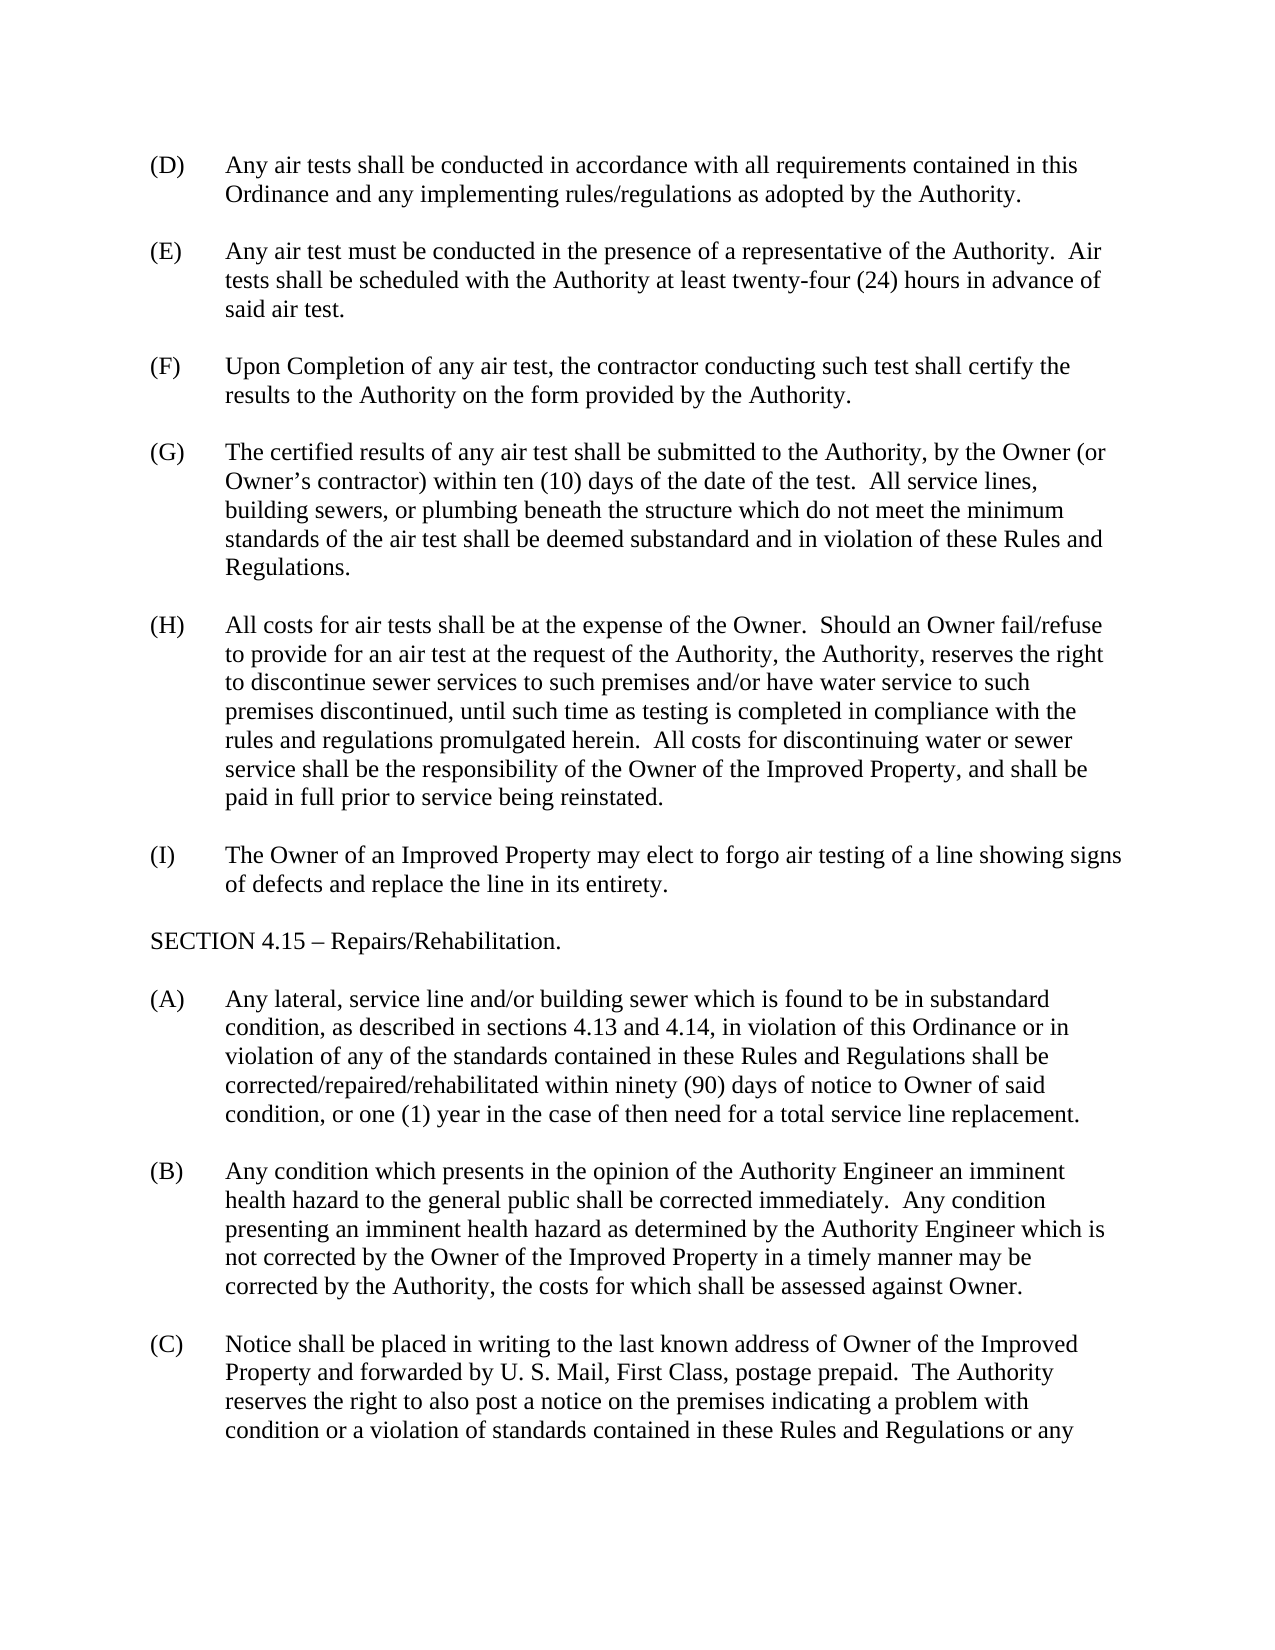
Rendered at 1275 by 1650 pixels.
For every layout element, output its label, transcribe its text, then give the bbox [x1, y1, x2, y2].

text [150, 1329, 1125, 1444]
text (H) All costs for air tests shall be at the expense of the Owner. Should an Owner fail/refuse to provide for an air test at the request of the Authority, the Authority, reserves the right to discontinue sewer services to such premises and/or have water service to such premises discontinued, until such time as testing is completed in compliance with the rules and regulations promulgated herein. All costs for discontinuing water or sewer service shall be the responsibility of the Owner of the Improved Property, and shall be paid in full prior to service being reinstated. [150, 610, 1125, 811]
text (I) The Owner of an Improved Property may elect to forgo air testing of a line showing signs of defects and replace the line in its entirety. [150, 840, 1125, 897]
text (D) Any air tests shall be conducted in accordance with all requirements contained in this Ordinance and any implementing rules/regulations as adopted by the Authority. [150, 150, 1125, 207]
text (G) The certified results of any air test shall be submitted to the Authority, by the Owner (or Owner’s contractor) within ten (10) days of the date of the test. All service lines, building sewers, or plumbing beneath the structure which do not meet the minimum standards of the air test shall be deemed substandard and in violation of these Rules and Regulations. [150, 437, 1125, 581]
text (B) Any condition which presents in the opinion of the Authority Engineer an imminent health hazard to the general public shall be corrected immediately. Any condition presenting an imminent health hazard as determined by the Authority Engineer which is not corrected by the Owner of the Improved Property in a timely manner may be corrected by the Authority, the costs for which shall be assessed against Owner. [150, 1156, 1125, 1300]
text (E) Any air test must be conducted in the presence of a representative of the Authority. Air tests shall be scheduled with the Authority at least twenty-four (24) hours in advance of said air test. [150, 236, 1125, 322]
text (F) Upon Completion of any air test, the contractor conducting such test shall certify the results to the Authority on the form provided by the Authority. [150, 351, 1125, 409]
text (A) Any lateral, service line and/or building sewer which is found to be in substandard condition, as described in sections 4.13 and 4.14, in violation of this Ordinance or in violation of any of the standards contained in these Rules and Regulations shall be corrected/repaired/rehabilitated within ninety (90) days of notice to Owner of said condition, or one (1) year in the case of then need for a total service line replacement. [150, 984, 1125, 1127]
text SECTION 4.15 – Repairs/Rehabilitation. [150, 926, 1125, 955]
